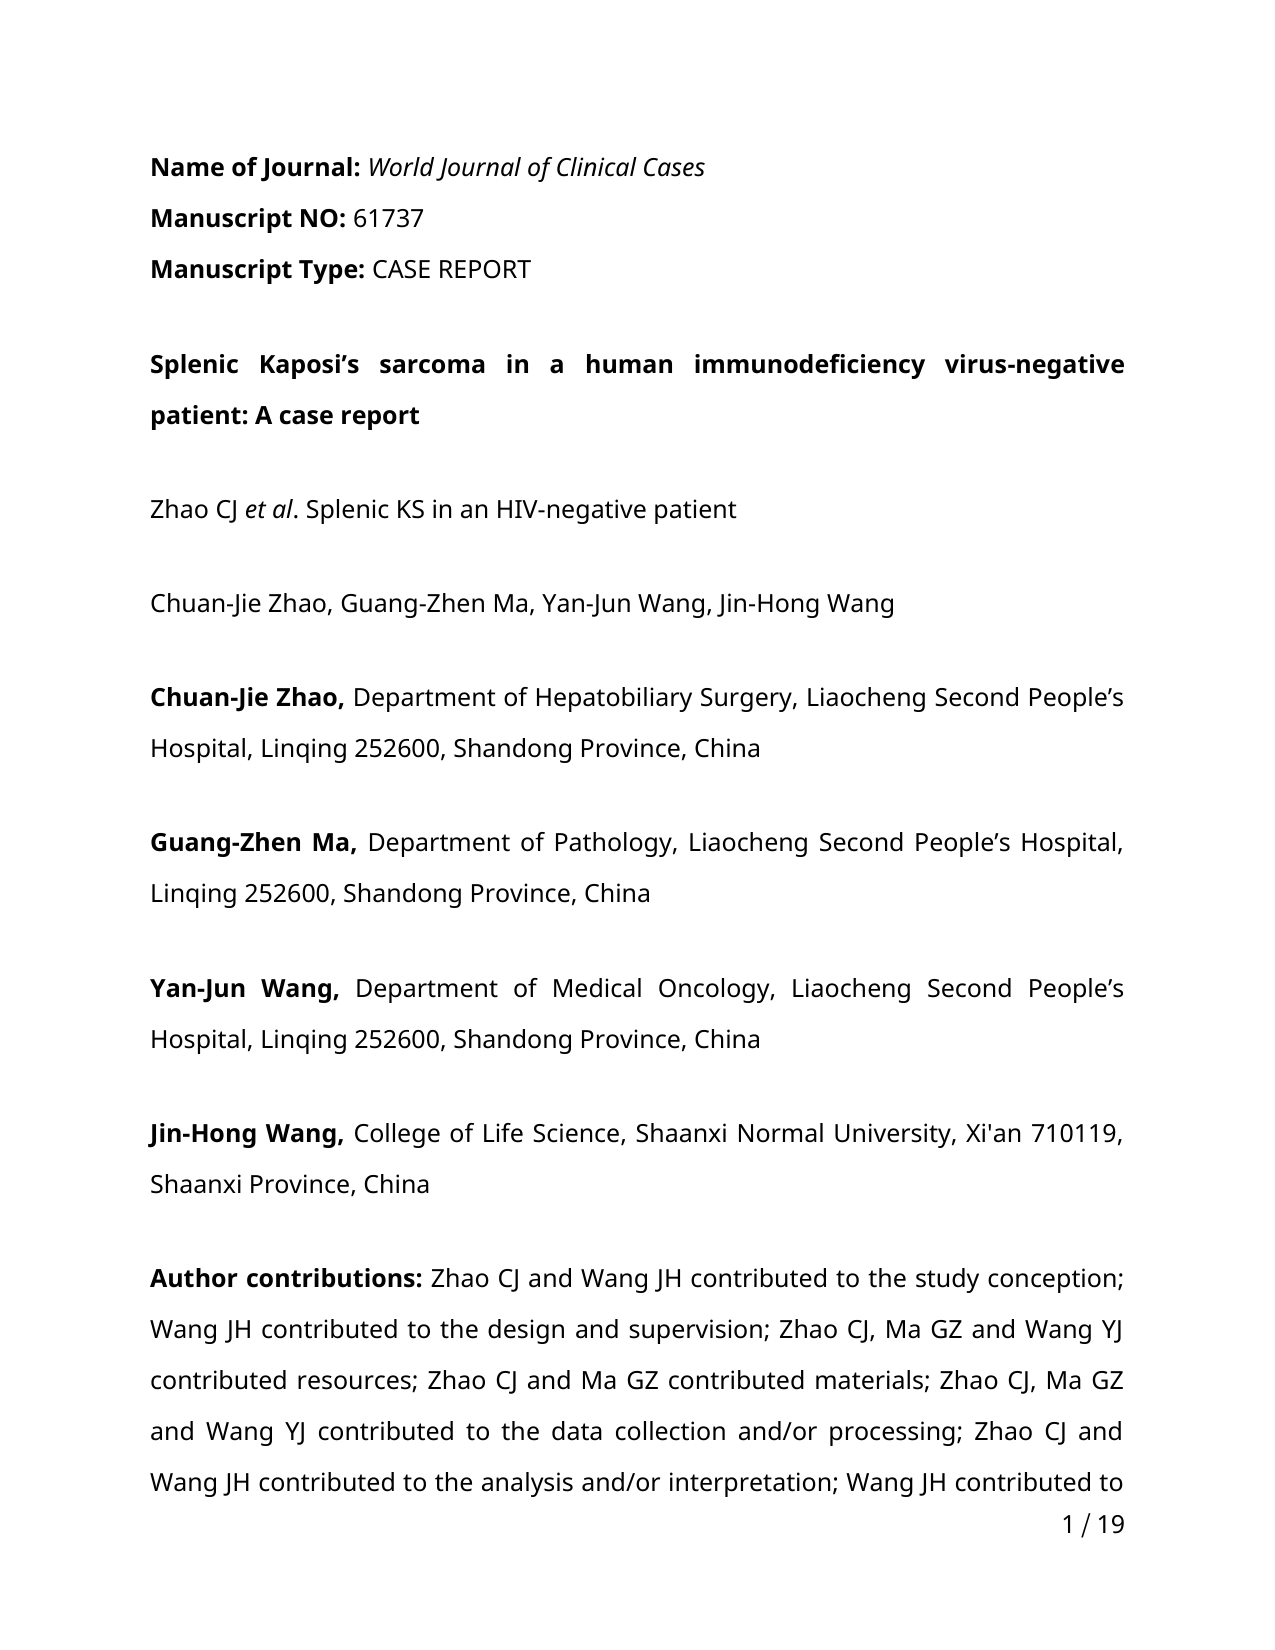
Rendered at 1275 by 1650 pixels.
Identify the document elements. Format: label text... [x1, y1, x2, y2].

text Zhao CJ et al. Splenic KS in an HIV-negative patient [150, 491, 1125, 526]
text Chuan-Jie Zhao, Guang-Zhen Ma, Yan-Jun Wang, Jin-Hong Wang [150, 586, 1125, 620]
text Chuan-Jie Zhao, Department of Hepatobiliary Surgery, Liaocheng Second People’s Hospital, Linqing 252600, Shandong Province, China [150, 680, 1125, 765]
text Splenic Kaposi’s sarcoma in a human immunodeficiency virus-negative patient: A case report [150, 346, 1125, 431]
text Name of Journal: World Journal of Clinical Cases [150, 150, 1125, 184]
text Yan-Jun Wang, Department of Medical Oncology, Liaocheng Second People’s Hospital, Linqing 252600, Shandong Province, China [150, 970, 1125, 1055]
text Manuscript NO: 61737 [150, 201, 1125, 235]
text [150, 1261, 1125, 1499]
text Manuscript Type: CASE REPORT [150, 252, 1125, 286]
text Jin-Hong Wang, College of Life Science, Shaanxi Normal University, Xi'an 710119, Shaanxi Province, China [150, 1115, 1125, 1201]
text Guang-Zhen Ma, Department of Pathology, Liaocheng Second People’s Hospital, Linqing 252600, Shandong Province, China [150, 825, 1125, 910]
